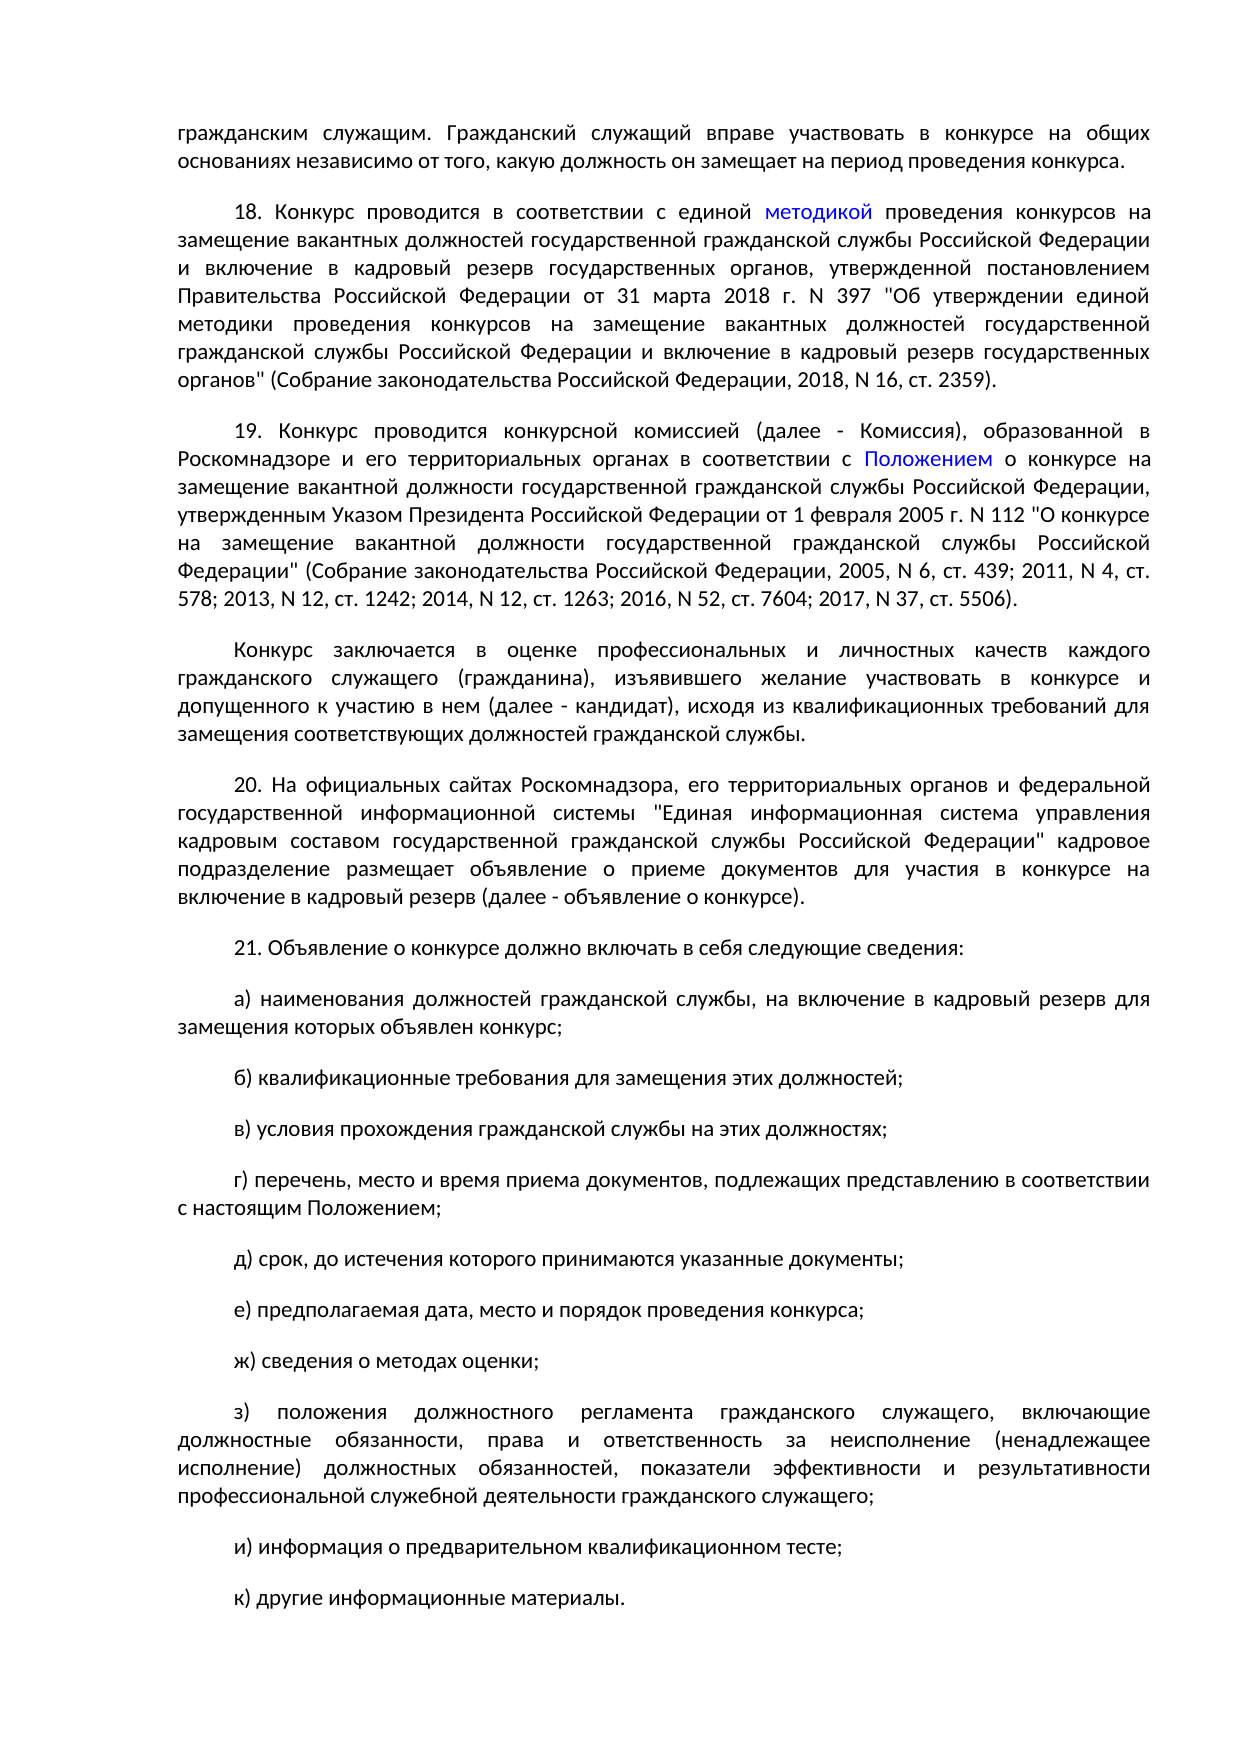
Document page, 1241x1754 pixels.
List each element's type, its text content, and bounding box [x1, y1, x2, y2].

text з) положения должностного регламента гражданского служащего, включающие должностные обязанности, права и ответственность за неисполнение (ненадлежащее исполнение) должностных обязанностей, показатели эффективности и результативности профессиональной служебной деятельности гражданского служащего; [177, 1397, 1152, 1509]
text е) предполагаемая дата, место и порядок проведения конкурса; [177, 1295, 1152, 1323]
text а) наименования должностей гражданской службы, на включение в кадровый резерв для замещения которых объявлен конкурс; [177, 984, 1152, 1040]
text в) условия прохождения гражданской службы на этих должностях; [177, 1114, 1152, 1142]
text д) срок, до истечения которого принимаются указанные документы; [177, 1244, 1152, 1272]
text и) информация о предварительном квалификационном тесте; [177, 1532, 1152, 1560]
text ж) сведения о методах оценки; [177, 1346, 1152, 1374]
text к) другие информационные материалы. [177, 1583, 1152, 1611]
text б) квалификационные требования для замещения этих должностей; [177, 1063, 1152, 1091]
text 21. Объявление о конкурсе должно включать в себя следующие сведения: [177, 933, 1152, 961]
text 20. На официальных сайтах Роскомнадзора, его территориальных органов и федеральной государственной информационной системы "Единая информационная система управления кадровым составом государственной гражданской службы Российской Федерации" кадровое подразделение размещает объявление о приеме документов для участия в конкурсе на включение в кадровый резерв (далее - объявление о конкурсе). [177, 770, 1152, 910]
text Конкурс заключается в оценке профессиональных и личностных качеств каждого гражданского служащего (гражданина), изъявившего желание участвовать в конкурсе и допущенного к участию в нем (далее - кандидат), исходя из квалификационных требований для замещения соответствующих должностей гражданской службы. [177, 635, 1152, 747]
text 19. Конкурс проводится конкурсной комиссией (далее - Комиссия), образованной в Роскомнадзоре и его территориальных органах в соответствии с Положением о конкурсе на замещение вакантной должности государственной гражданской службы Российской Федерации, утвержденным Указом Президента Российской Федерации от 1 февраля 2005 г. N 112 "О конкурсе на замещение вакантной должности государственной гражданской службы Российской Федерации" (Собрание законодательства Российской Федерации, 2005, N 6, ст. 439; 2011, N 4, ст. 578; 2013, N 12, ст. 1242; 2014, N 12, ст. 1263; 2016, N 52, ст. 7604; 2017, N 37, ст. 5506). [177, 416, 1152, 612]
text 18. Конкурс проводится в соответствии с единой методикой проведения конкурсов на замещение вакантных должностей государственной гражданской службы Российской Федерации и включение в кадровый резерв государственных органов, утвержденной постановлением Правительства Российской Федерации от 31 марта 2018 г. N 397 "Об утверждении единой методики проведения конкурсов на замещение вакантных должностей государственной гражданской службы Российской Федерации и включение в кадровый резерв государственных органов" (Собрание законодательства Российской Федерации, 2018, N 16, ст. 2359). [177, 197, 1152, 393]
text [177, 118, 1152, 174]
text г) перечень, место и время приема документов, подлежащих представлению в соответствии с настоящим Положением; [177, 1165, 1152, 1221]
